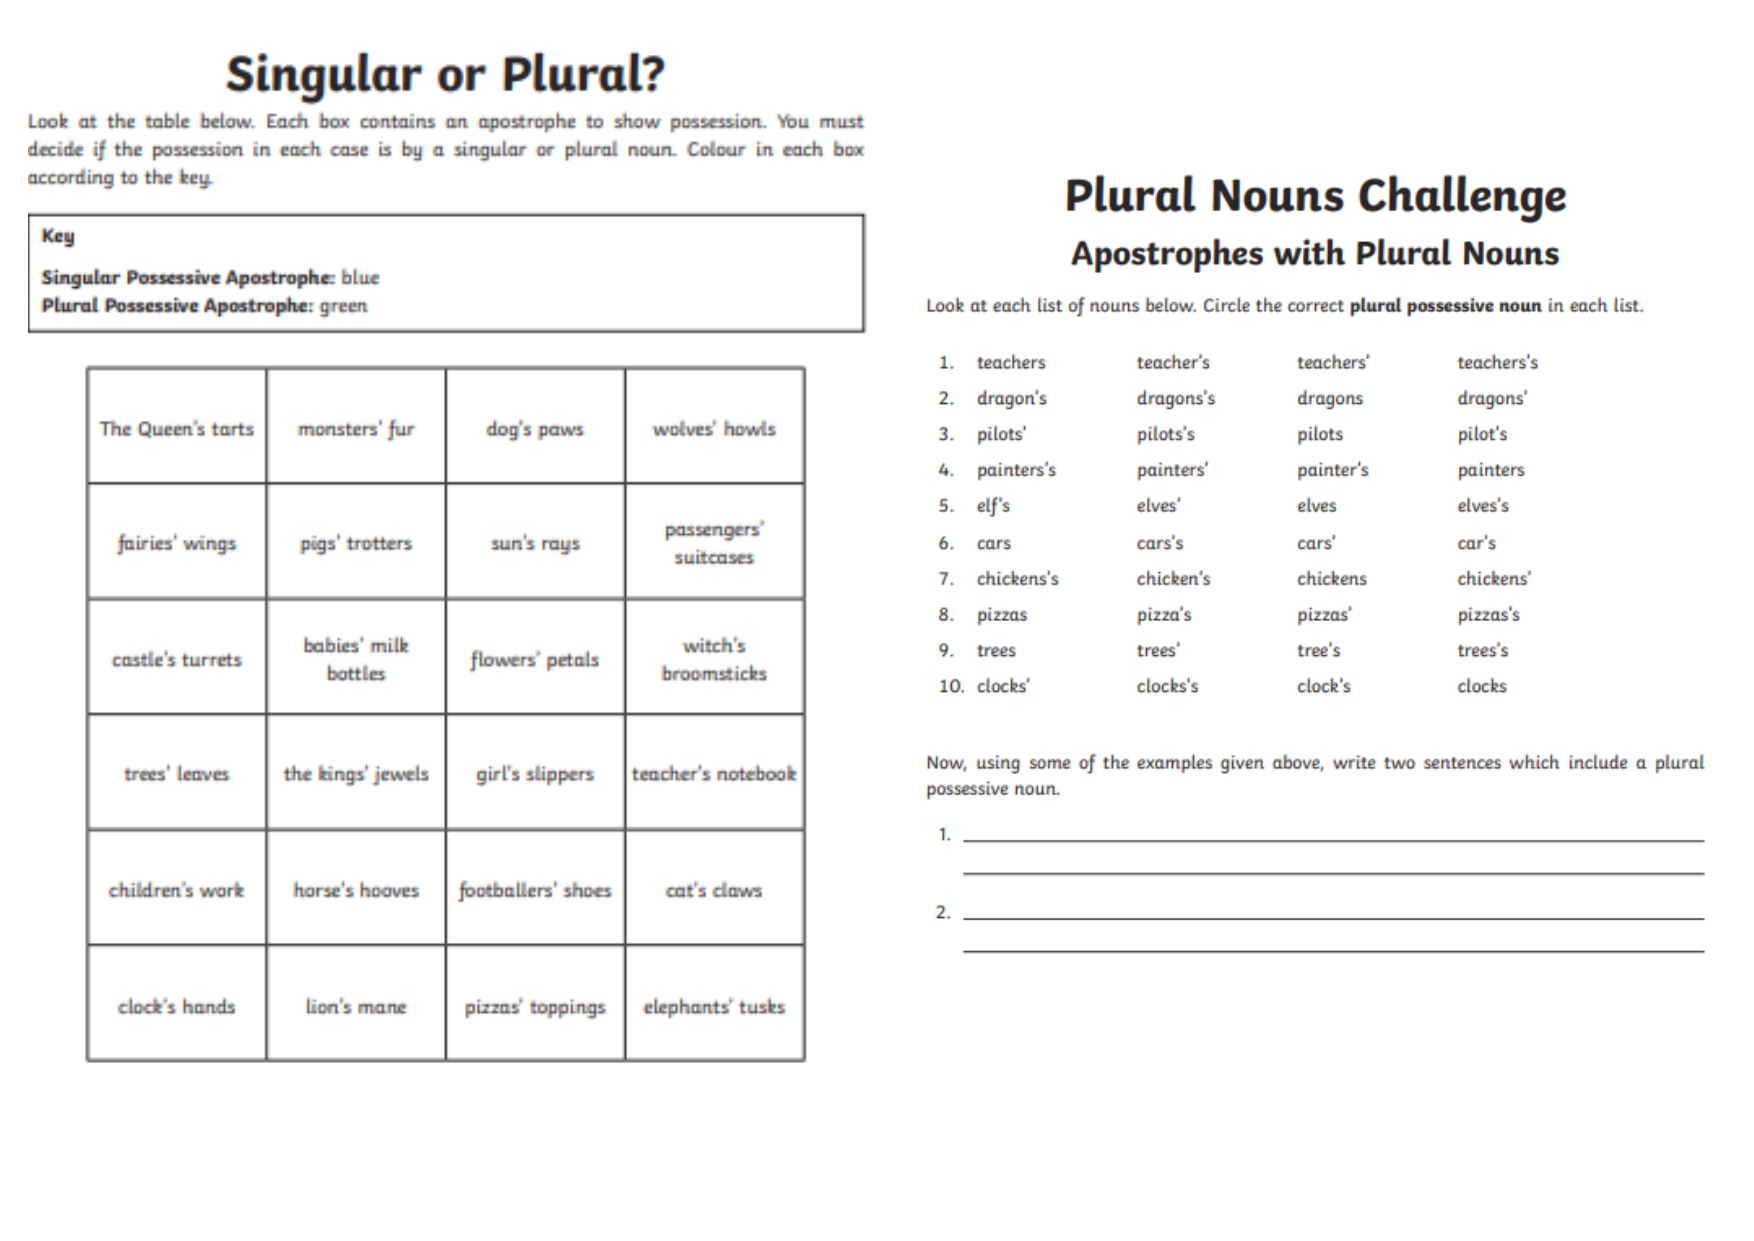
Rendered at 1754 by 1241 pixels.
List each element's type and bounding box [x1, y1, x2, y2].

picture [894, 146, 1736, 982]
picture [28, 12, 879, 1119]
